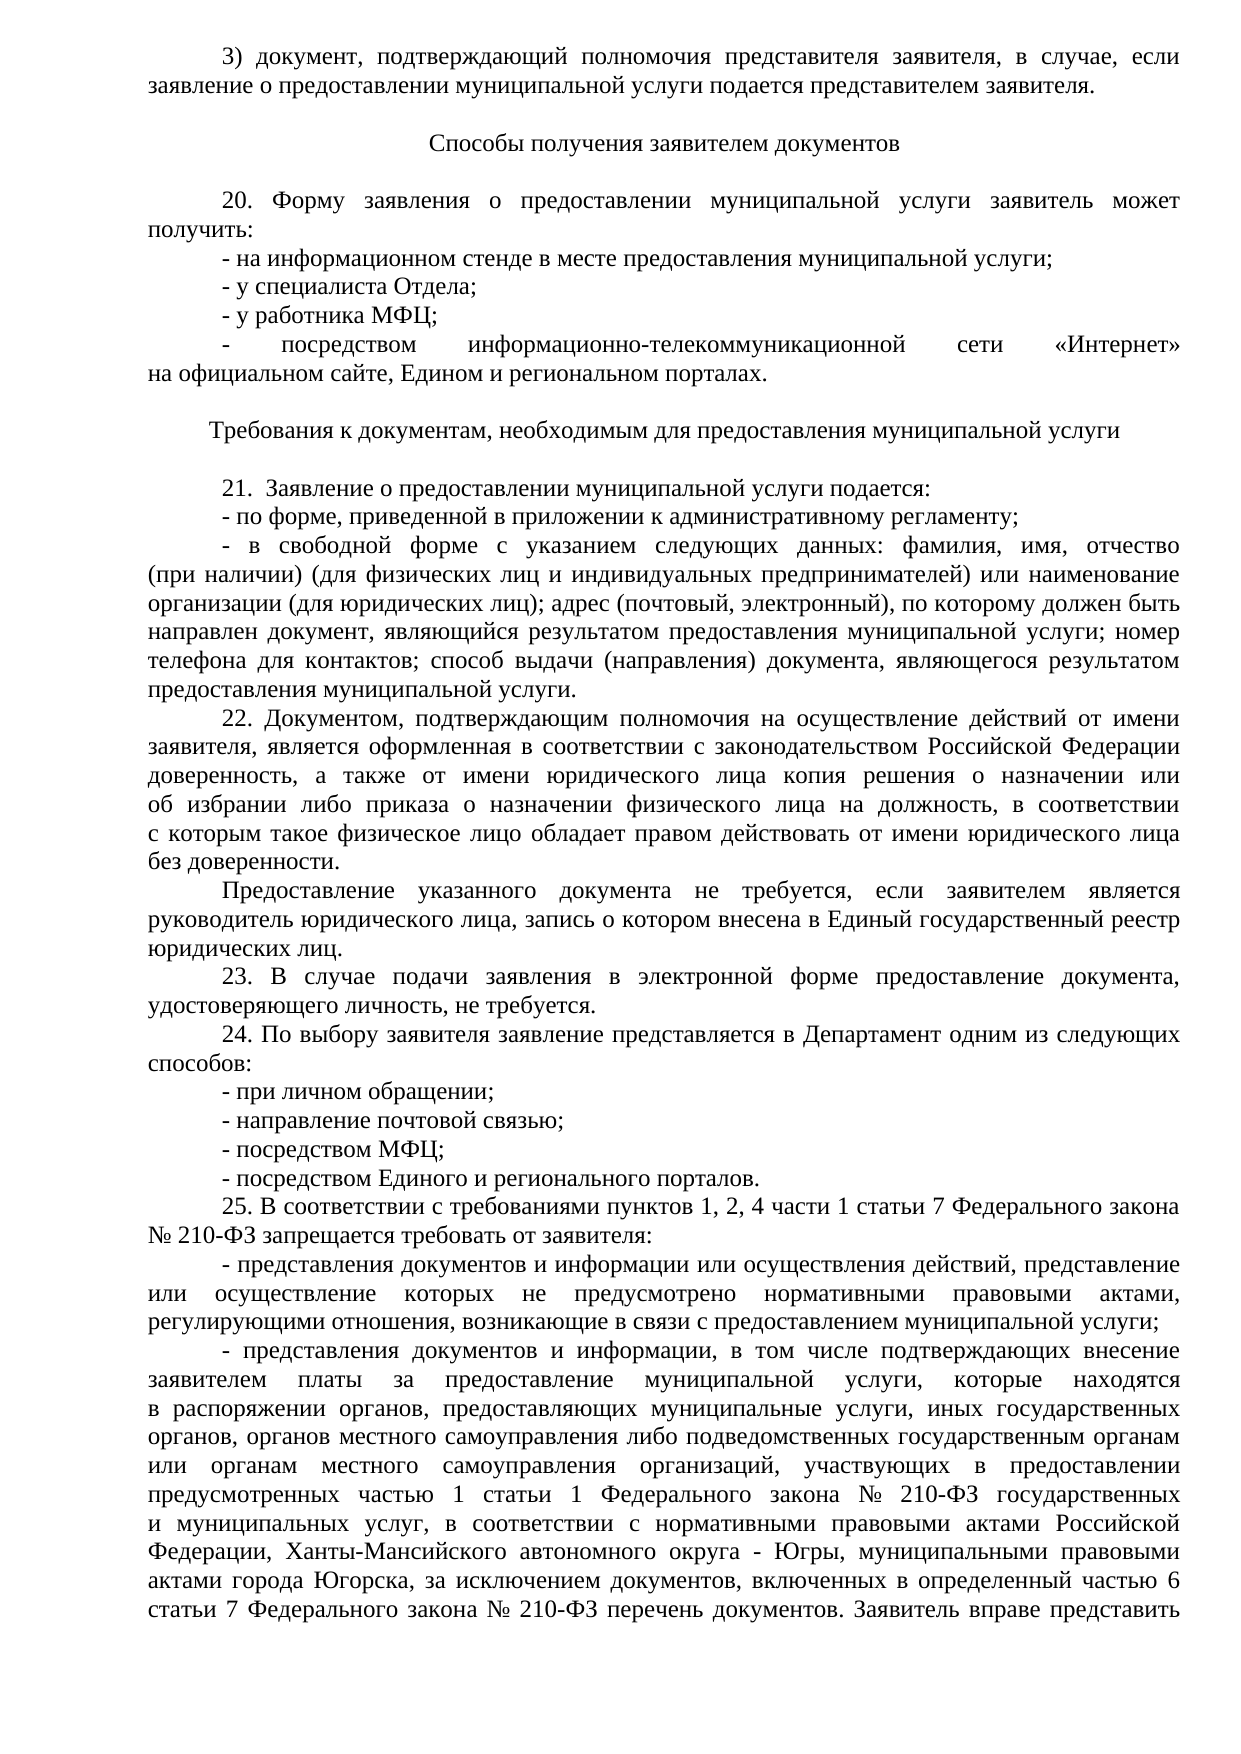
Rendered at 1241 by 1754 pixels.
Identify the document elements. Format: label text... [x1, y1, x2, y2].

text - по форме, приведенной в приложении к административному регламенту; [148, 501, 1181, 530]
text Способы получения заявителем документов [148, 128, 1181, 156]
text 21. Заявление о предоставлении муниципальной услуги подается: [148, 473, 1181, 501]
text Требования к документам, необходимым для предоставления муниципальной услуги [148, 415, 1181, 444]
text - посредством Единого и регионального порталов. [148, 1163, 1181, 1191]
text - посредством МФЦ; [148, 1134, 1181, 1163]
text 3) документ, подтверждающий полномочия представителя заявителя, в случае, если заявление о предоставлении муниципальной услуги подается представителем заявителя. [148, 41, 1181, 99]
text 23. В случае подачи заявления в электронной форме предоставление документа, удостоверяющего личность, не требуется. [148, 961, 1181, 1019]
text - направление почтовой связью; [148, 1105, 1181, 1134]
text 24. По выбору заявителя заявление представляется в Департамент одним из следующих способов: [148, 1019, 1181, 1076]
text 25. В соответствии с требованиями пунктов 1, 2, 4 части 1 статьи 7 Федерального закона № 210-ФЗ запрещается требовать от заявителя: [148, 1191, 1181, 1249]
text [148, 1335, 1181, 1623]
text 20. Форму заявления о предоставлении муниципальной услуги заявитель может получить: [148, 185, 1181, 243]
text 22. Документом, подтверждающим полномочия на осуществление действий от имени заявителя, является оформленная в соответствии с законодательством Российской Федерации доверенность, а также от имени юридического лица копия решения о назначении или об избрании либо приказа о назначении физического лица на должность, в соответствии с которым такое физическое лицо обладает правом действовать от имени юридического лица без доверенности. [148, 703, 1181, 875]
text - посредством информационно-телекоммуникационной сети «Интернет» на официальном сайте, Едином и региональном порталах. [148, 329, 1181, 386]
text - у специалиста Отдела; [148, 271, 1181, 300]
text - в свободной форме с указанием следующих данных: фамилия, имя, отчество (при наличии) (для физических лиц и индивидуальных предпринимателей) или наименование организации (для юридических лиц); адрес (почтовый, электронный), по которому должен быть направлен документ, являющийся результатом предоставления муниципальной услуги; номер телефона для контактов; способ выдачи (направления) документа, являющегося результатом предоставления муниципальной услуги. [148, 530, 1181, 703]
text - при личном обращении; [148, 1076, 1181, 1105]
text Предоставление указанного документа не требуется, если заявителем является руководитель юридического лица, запись о котором внесена в Единый государственный реестр юридических лиц. [148, 875, 1181, 961]
text - представления документов и информации или осуществления действий, представление или осуществление которых не предусмотрено нормативными правовыми актами, регулирующими отношения, возникающие в связи с предоставлением муниципальной услуги; [148, 1249, 1181, 1335]
text - на информационном стенде в месте предоставления муниципальной услуги; [148, 243, 1181, 271]
text - у работника МФЦ; [148, 300, 1181, 329]
